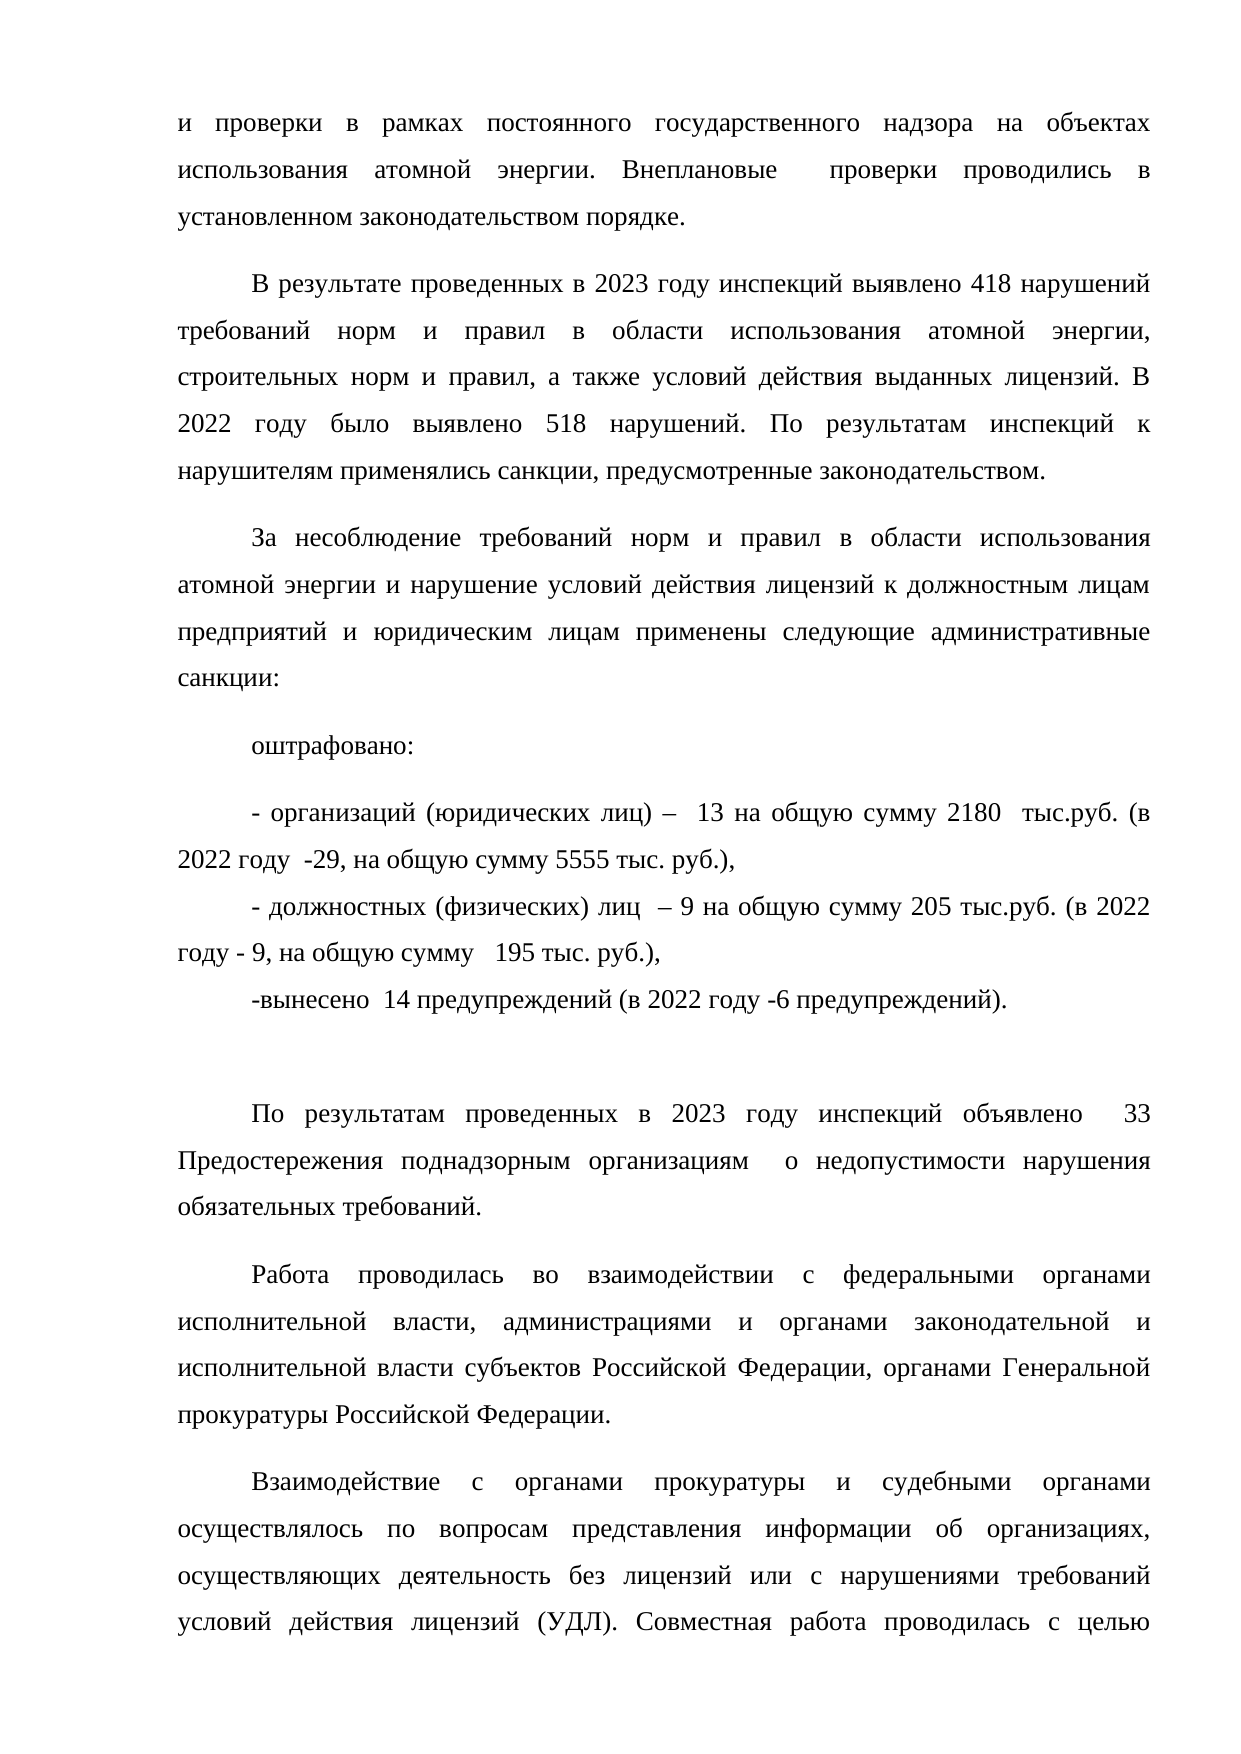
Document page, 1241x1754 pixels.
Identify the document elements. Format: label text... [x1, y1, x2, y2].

text - организаций (юридических лиц) – 13 на общую сумму 2180 тыс.руб. (в 2022 году -29, на общую сумму 5555 тыс. руб.), [177, 796, 1152, 874]
text За несоблюдение требований норм и правил в области использования атомной энергии и нарушение условий действия лицензий к должностным лицам предприятий и юридическим лицам применены следующие административные санкции: [177, 521, 1152, 692]
text В результате проведенных в 2023 году инспекций выявлено 418 нарушений требований норм и правил в области использования атомной энергии, строительных норм и правил, а также условий действия выданных лицензий. В 2022 году было выявлено 518 нарушений. По результатам инспекций к нарушителям применялись санкции, предусмотренные законодательством. [177, 267, 1152, 485]
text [177, 106, 1152, 231]
text -вынесено 14 предупреждений (в 2022 году -6 предупреждений). [177, 983, 1152, 1014]
text оштрафовано: [177, 729, 1152, 760]
text - должностных (физических) лиц – 9 на общую сумму 205 тыс.руб. (в 2022 году - 9, на общую сумму 195 тыс. руб.), [177, 890, 1152, 967]
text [177, 1466, 1152, 1637]
text Работа проводилась во взаимодействии с федеральными органами исполнительной власти, администрациями и органами законодательной и исполнительной власти субъектов Российской Федерации, органами Генеральной прокуратуры Российской Федерации. [177, 1258, 1152, 1429]
text По результатам проведенных в 2023 году инспекций объявлено 33 Предостережения поднадзорным организациям о недопустимости нарушения обязательных требований. [177, 1097, 1152, 1222]
